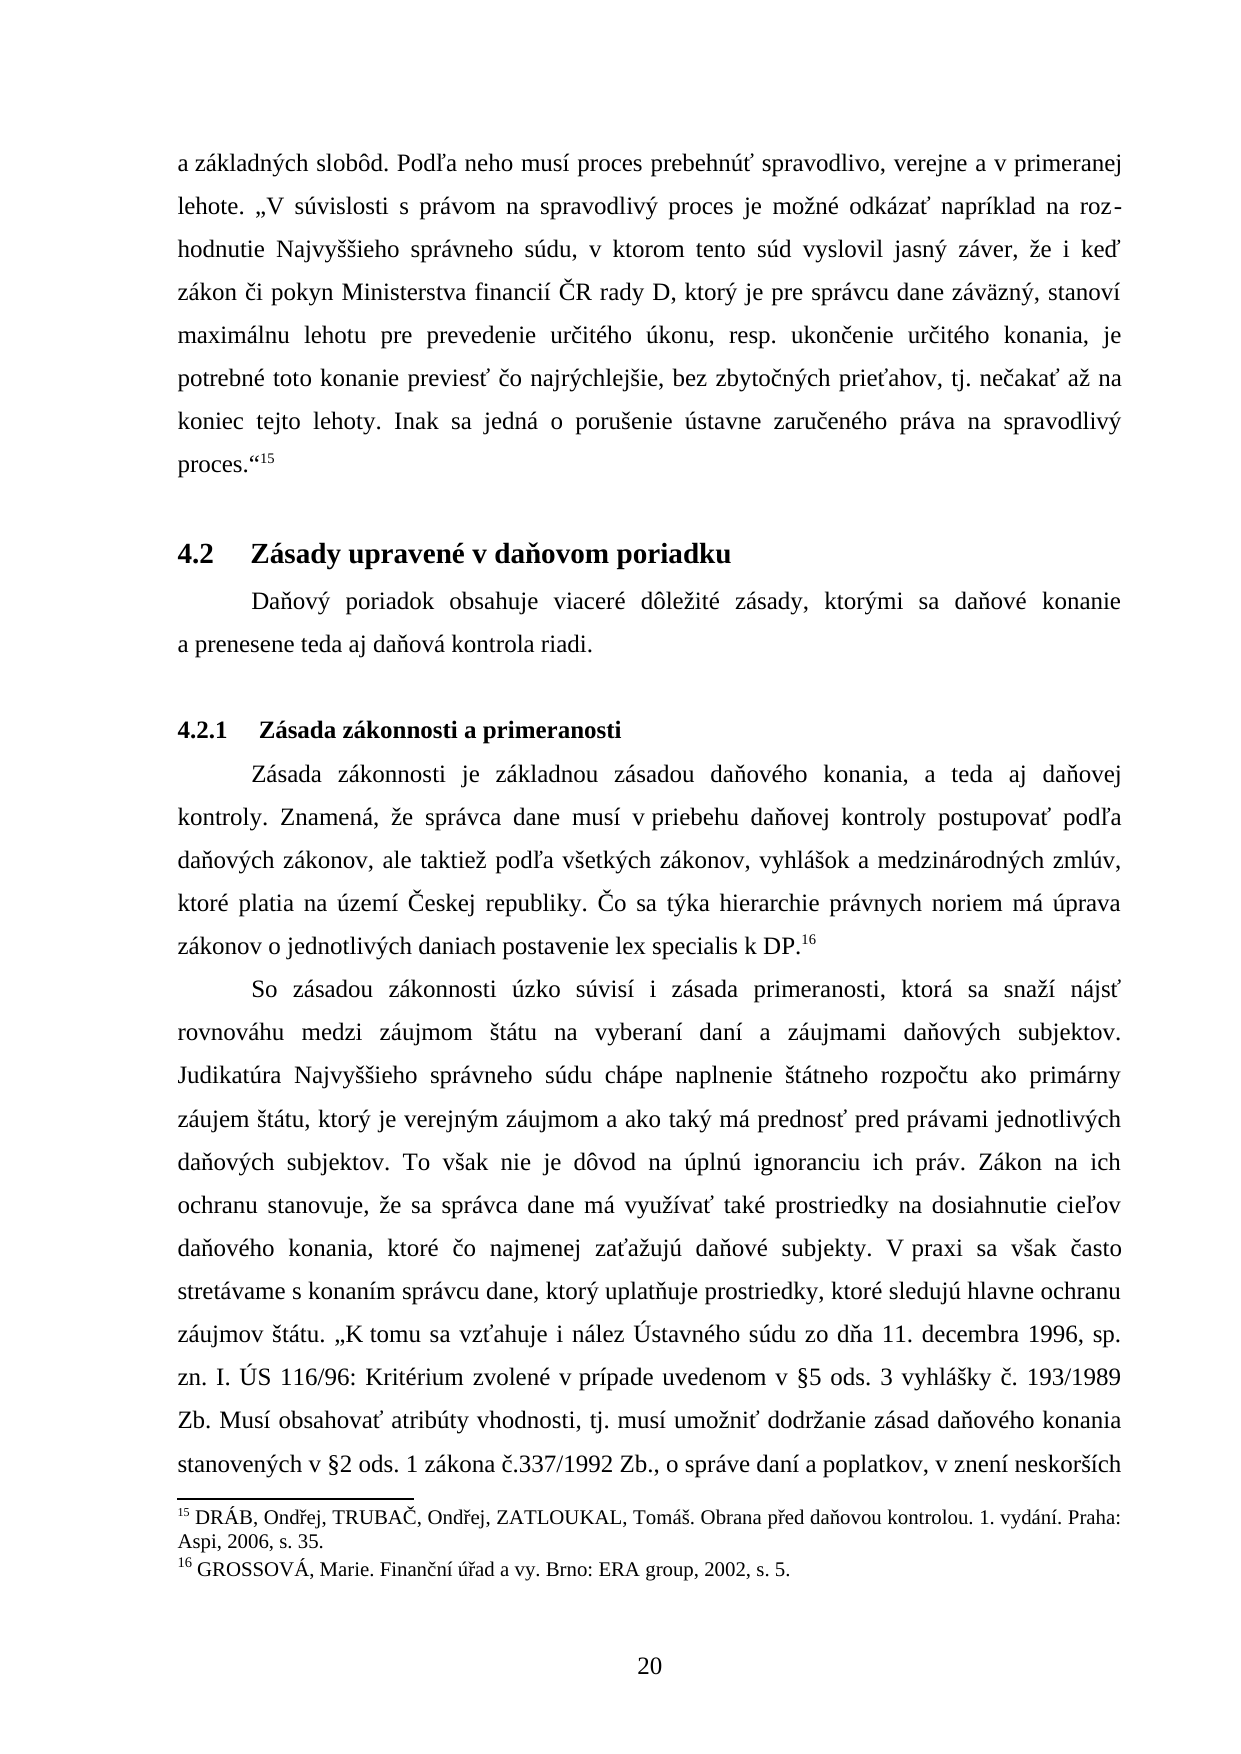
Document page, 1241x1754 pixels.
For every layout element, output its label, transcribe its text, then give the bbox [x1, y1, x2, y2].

text Daňový poriadok obsahuje viaceré dôležité zásady, ktorými sa daňové konanie a prenesene teda aj daňová kontrola riadi. [177, 586, 1122, 658]
text Zásada zákonnosti je základnou zásadou daňového konania, a teda aj daňovej kontroly. Znamená, že správca dane musí v priebehu daňovej kontroly postupovať podľa daňových zákonov, ale taktiež podľa všetkých zákonov, vyhlášok a medzinárodných zmlúv, ktoré platia na území Českej republiky. Čo sa týka hierarchie právnych noriem má úprava zákonov o jednotlivých daniach postavenie lex specialis k DP. [177, 759, 1122, 960]
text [177, 974, 1122, 1477]
text 4.2 Zásady upravené v daňovom poriadku [177, 536, 1122, 569]
text 4.2.1 Zásada zákonnosti a primeranosti [177, 716, 1122, 744]
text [177, 148, 1122, 478]
